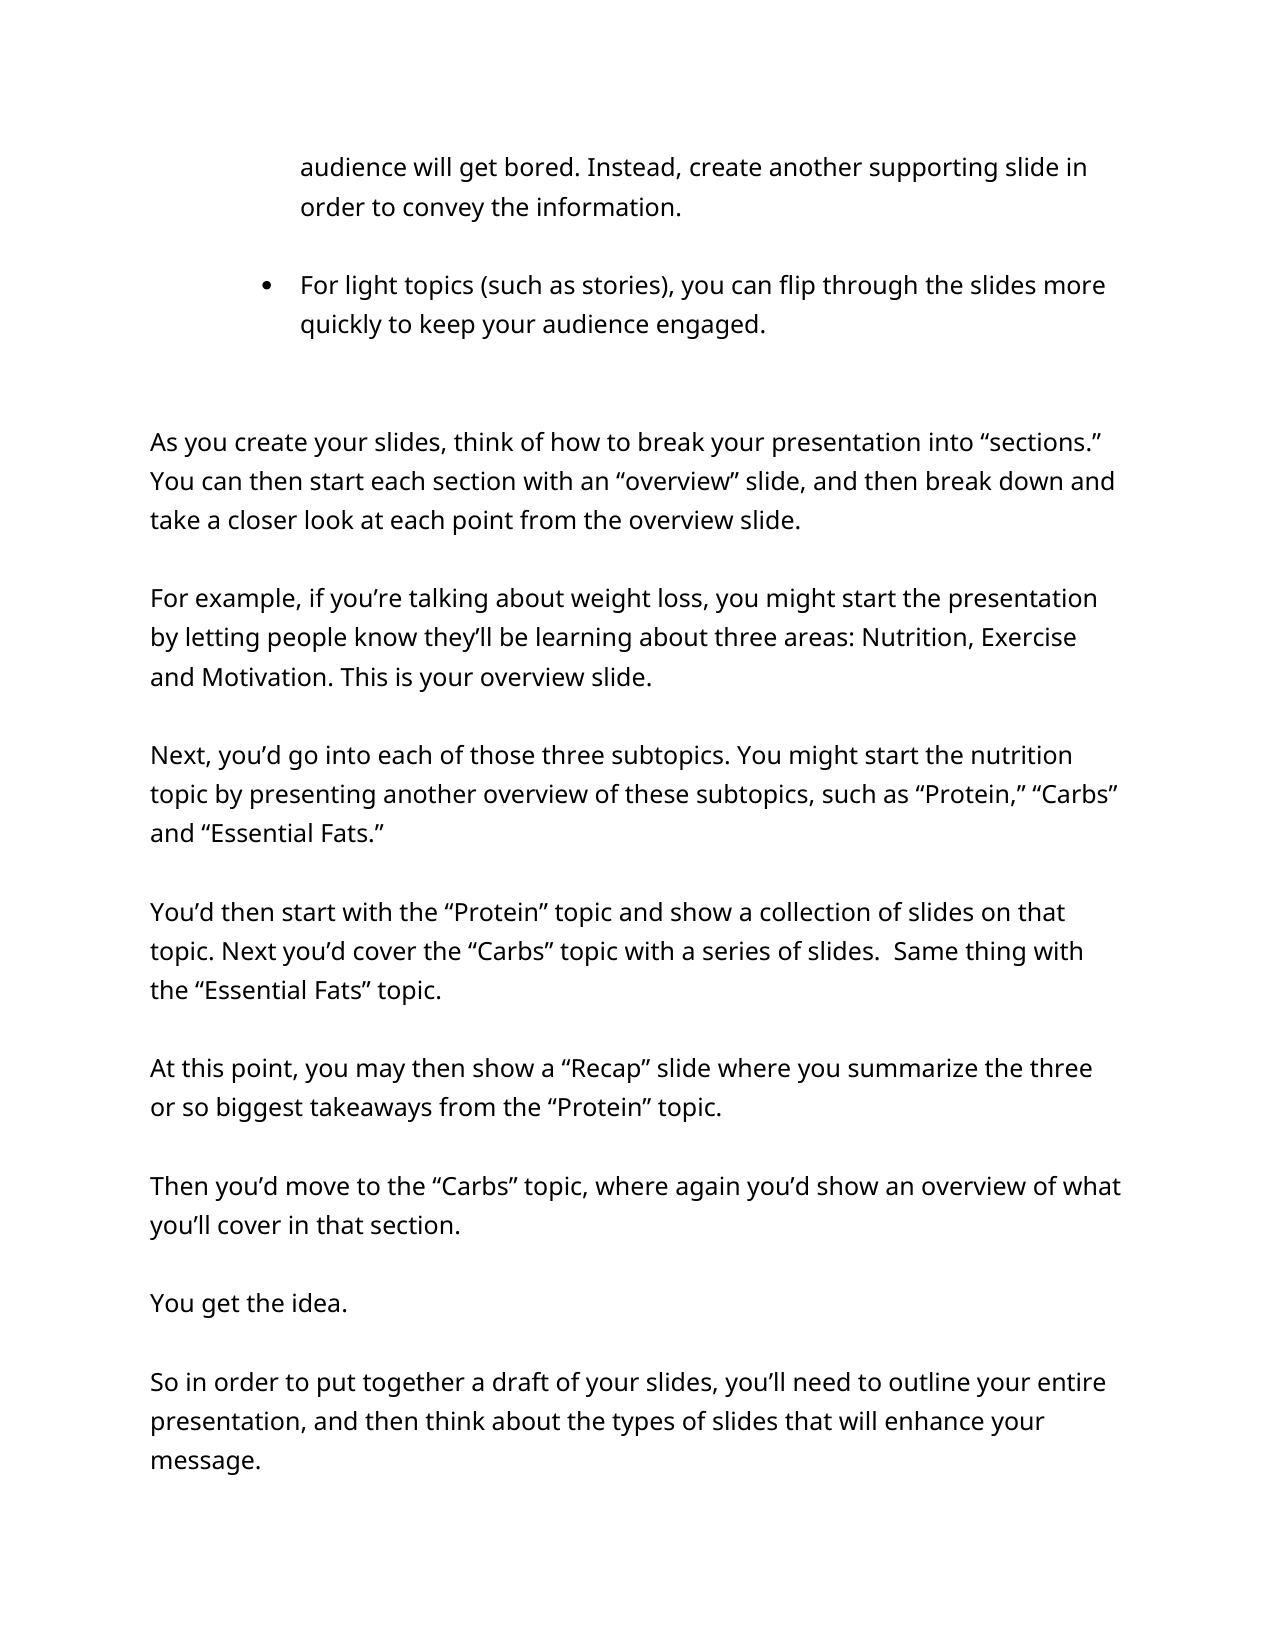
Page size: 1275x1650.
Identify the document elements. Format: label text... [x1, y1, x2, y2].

text At this point, you may then show a “Recap” slide where you summarize the three or so biggest takeaways from the “Protein” topic. [150, 1051, 1125, 1124]
text Then you’d move to the “Carbs” topic, where again you’d show an overview of what you’ll cover in that section. [150, 1168, 1125, 1242]
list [262, 150, 1125, 223]
text As you create your slides, think of how to break your presentation into “sections.” You can then start each section with an “overview” slide, and then break down and take a closer look at each point from the overview slide. [150, 424, 1125, 537]
text Next, you’d go into each of those three subtopics. You might start the nutrition topic by presenting another overview of these subtopics, such as “Protein,” “Carbs” and “Essential Fats.” [150, 737, 1125, 850]
list For light topics (such as stories), you can flip through the slides more quickly to keep your audience engaged. [262, 267, 1125, 341]
text So in order to put together a draft of your slides, you’ll need to outline your entire presentation, and then think about the types of slides that will enhance your message. [150, 1364, 1125, 1477]
text You’d then start with the “Protein” topic and show a collection of slides on that topic. Next you’d cover the “Carbs” topic with a series of slides. Same thing with the “Essential Fats” topic. [150, 894, 1125, 1007]
text You get the idea. [150, 1286, 1125, 1320]
text For example, if you’re talking about weight loss, you might start the presentation by letting people know they’ll be learning about three areas: Nutrition, Exercise and Motivation. This is your overview slide. [150, 581, 1125, 693]
